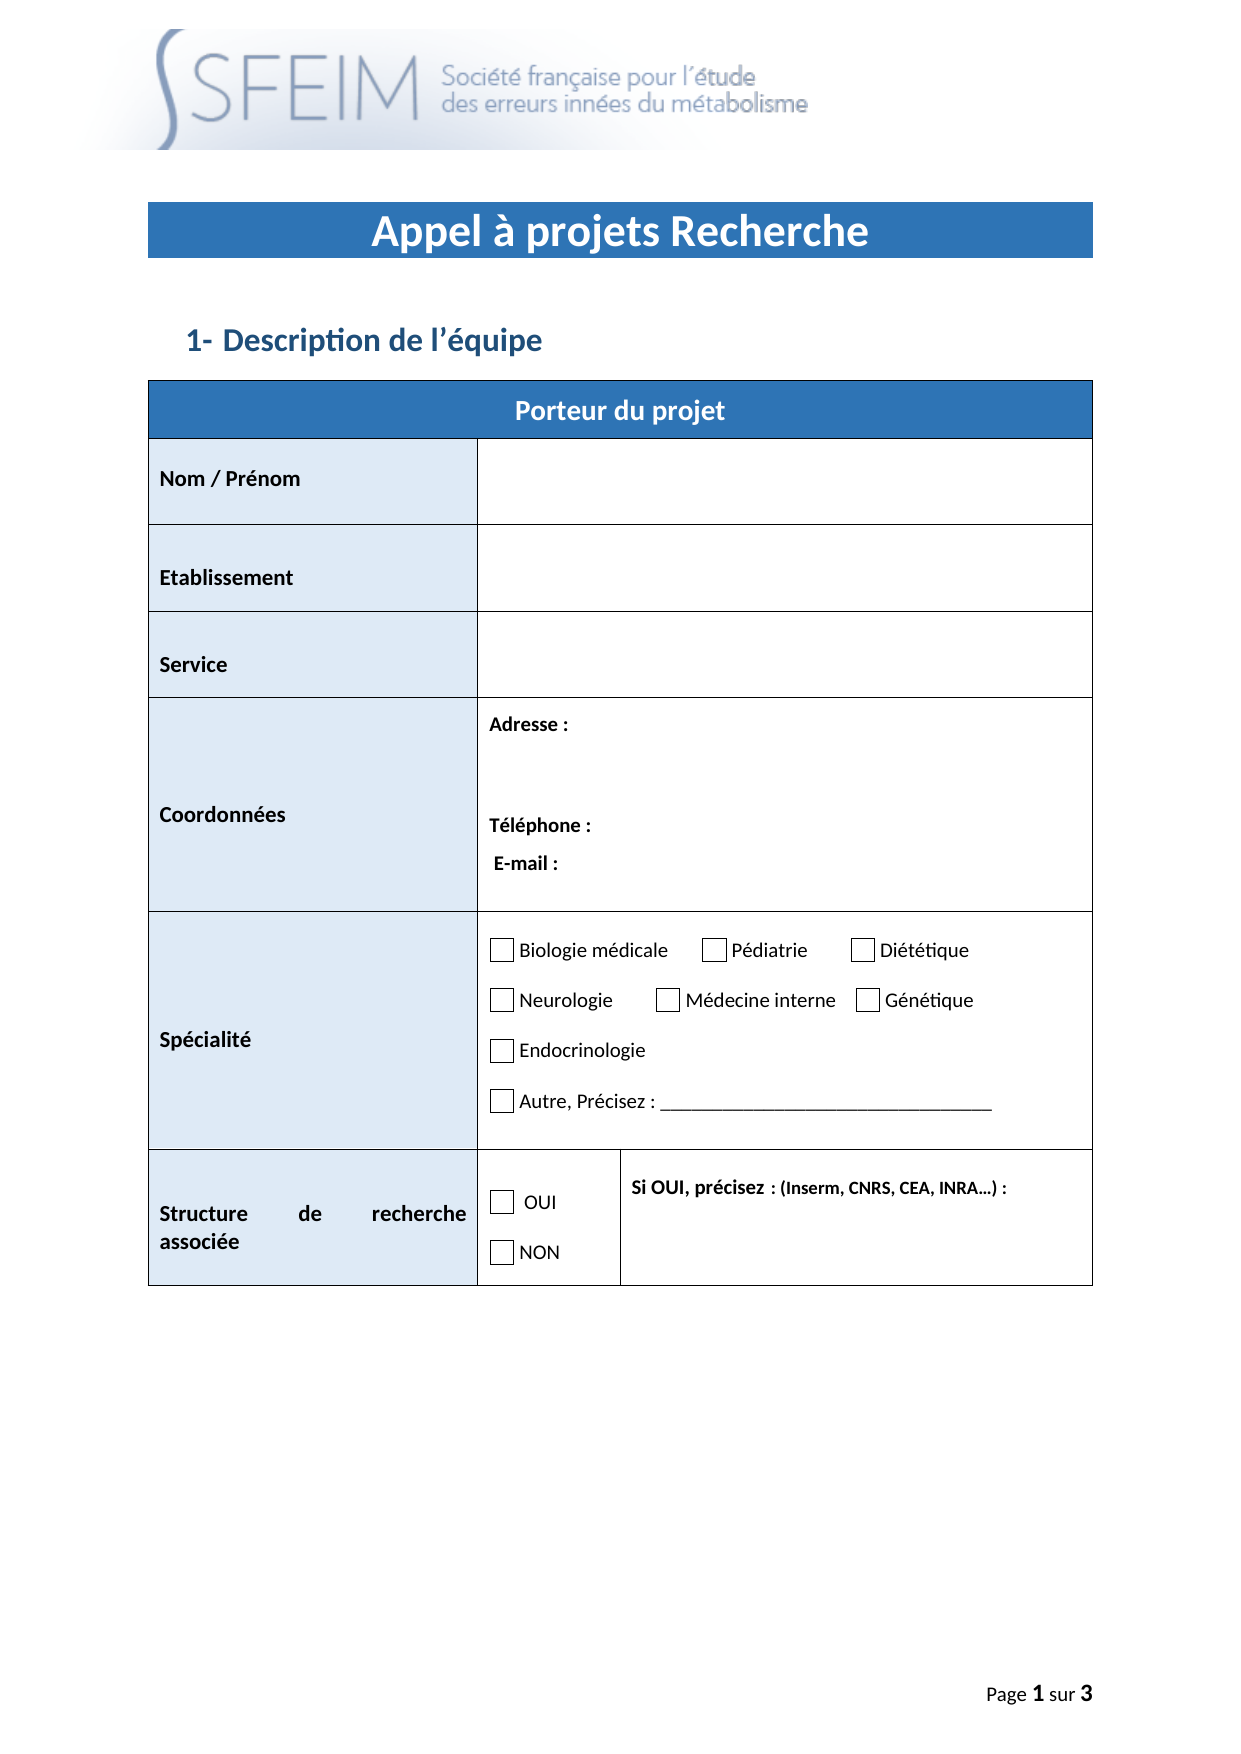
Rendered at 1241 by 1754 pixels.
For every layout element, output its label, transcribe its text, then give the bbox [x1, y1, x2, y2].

table_cell [478, 612, 1092, 697]
table_cell Adresse : Téléphone : E-mail : [478, 698, 1092, 911]
table_cell Biologie médicale Pédiatrie Diététique Neurologie Médecine interne Génétique Endocrinologie Autre, Précisez : ________________________________ [478, 912, 1092, 1148]
table_cell Coordonnées [149, 698, 477, 911]
table_cell Service [149, 612, 477, 697]
text Appel à projets Recherche [148, 202, 1093, 258]
table_cell Nom / Prénom [149, 439, 477, 524]
table_cell Etablissement [149, 525, 477, 611]
table_cell Structure de recherche associée [149, 1150, 477, 1285]
table_cell Spécialité [149, 912, 477, 1148]
table_cell [478, 525, 1092, 611]
table_cell [478, 439, 1092, 524]
table_header Porteur du projet [149, 381, 1092, 438]
table_cell OUI NON [478, 1150, 620, 1285]
list Description de l’équipe [185, 319, 1093, 360]
table_cell Si OUI, précisez : (Inserm, CNRS, CEA, INRA…) : [621, 1150, 1092, 1285]
